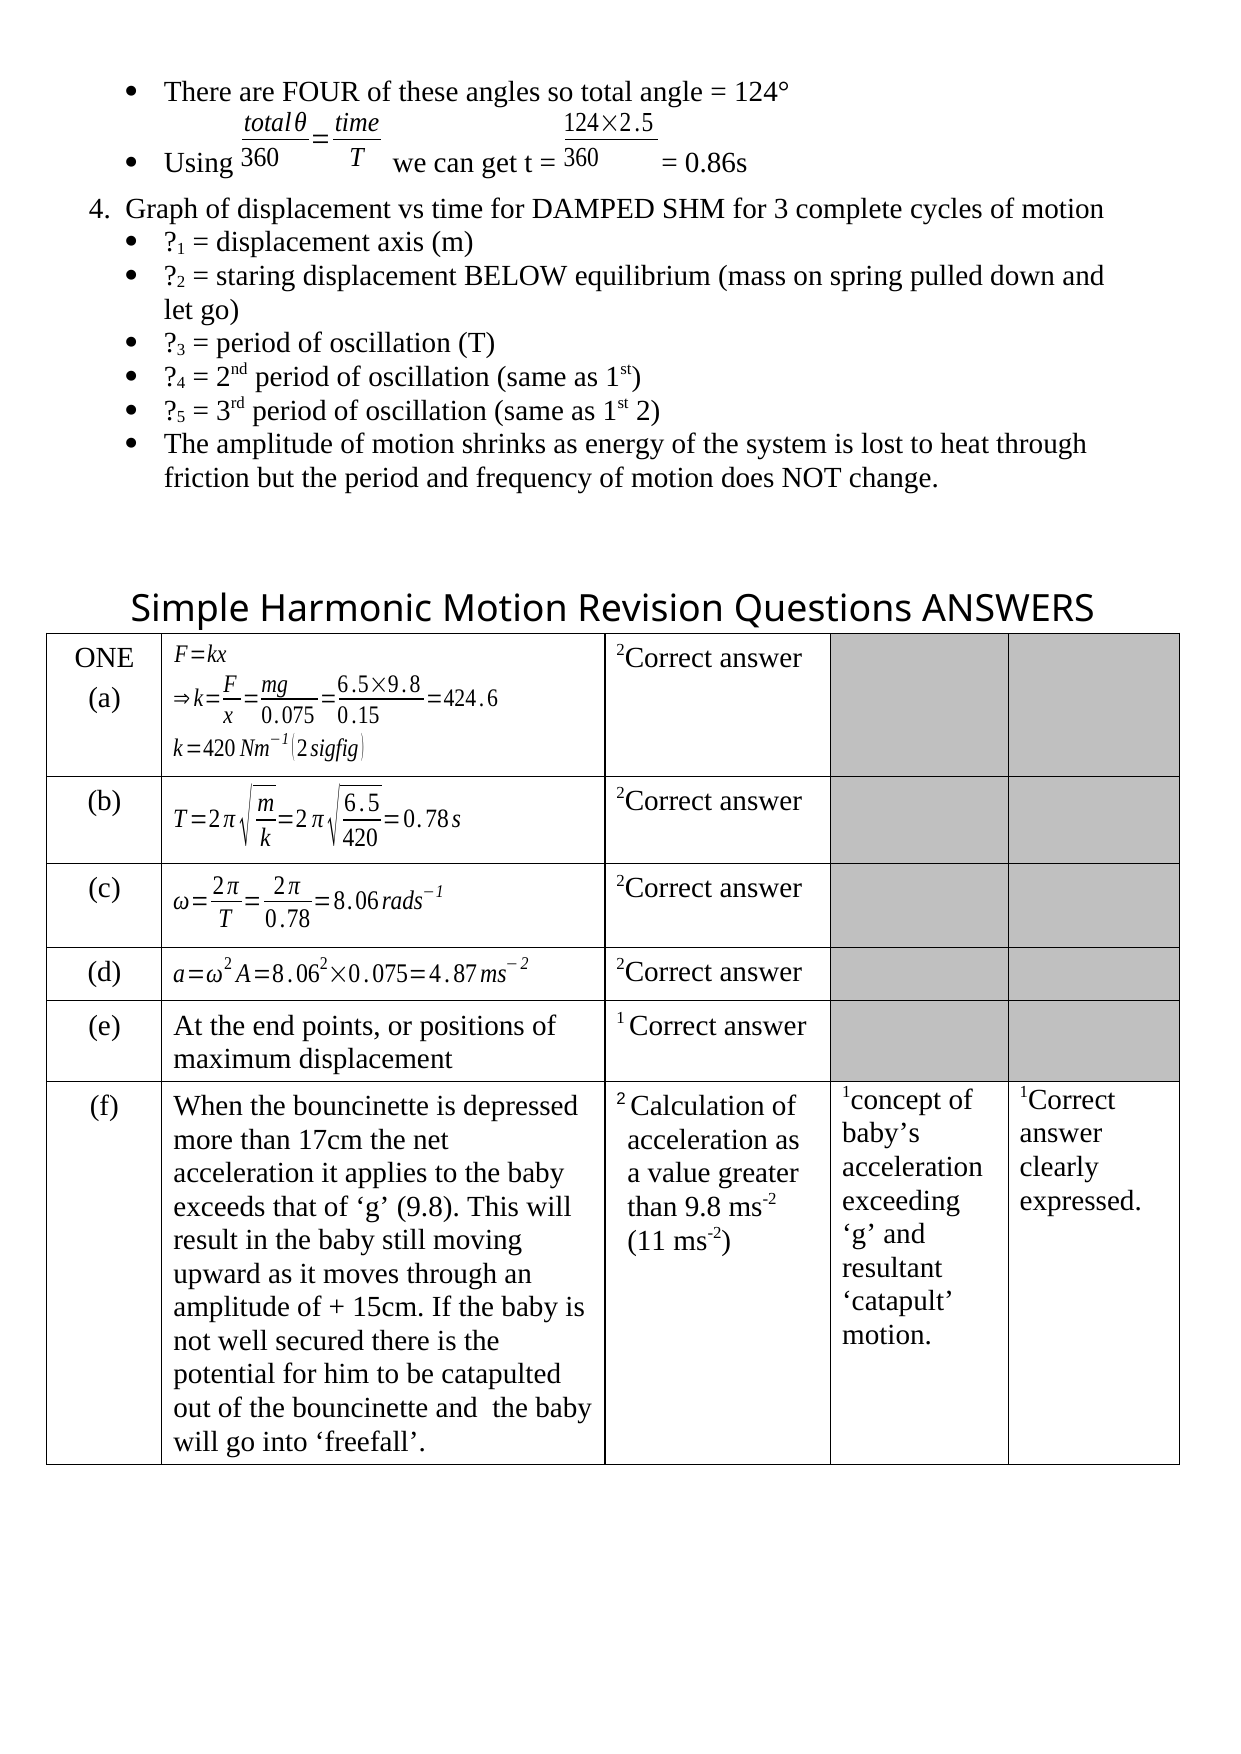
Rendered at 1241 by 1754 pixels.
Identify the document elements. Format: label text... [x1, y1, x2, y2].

table_cell [162, 777, 604, 863]
table_cell At the end points, or positions of maximum displacement [162, 1001, 604, 1081]
table_cell 2Correct answer [606, 777, 830, 863]
table_cell [1009, 1001, 1179, 1081]
table_header [162, 634, 604, 776]
table_cell 2 Calculation of acceleration as a value greater than 9.8 ms-2 (11 ms-2) [606, 1082, 830, 1463]
table_cell 1Correct answer clearly expressed. [1009, 1082, 1179, 1463]
list Using we can get t = = 0.86s [126, 107, 1137, 179]
table_cell 2Correct answer [606, 864, 830, 947]
table_cell (c) [47, 864, 161, 947]
table_cell (f) [47, 1082, 161, 1463]
table_cell [1009, 777, 1179, 863]
text 4. Graph of displacement vs time for DAMPED SHM for 3 complete cycles of motion [89, 191, 1137, 224]
table_header [1009, 634, 1179, 776]
list ?3 = period of oscillation (T) [126, 325, 1137, 359]
list There are FOUR of these angles so total angle = 124° [126, 74, 1137, 107]
list ?1 = displacement axis (m) [126, 224, 1137, 258]
table_cell [831, 777, 1008, 863]
text Simple Harmonic Motion Revision Questions ANSWERS [89, 582, 1137, 633]
table_header ONE (a) [47, 634, 161, 776]
list The amplitude of motion shrinks as energy of the system is lost to heat through friction but the period and frequency of motion does NOT change. [126, 426, 1137, 493]
table_cell (b) [47, 777, 161, 863]
table_cell 2Correct answer [606, 948, 830, 1000]
table_cell [1009, 948, 1179, 1000]
table_cell [831, 1001, 1008, 1081]
table_cell (e) [47, 1001, 161, 1081]
list ?2 = staring displacement BELOW equilibrium (mass on spring pulled down and let go) [126, 258, 1137, 325]
table_header 2Correct answer [606, 634, 830, 776]
table_cell [1009, 864, 1179, 947]
list ?5 = 3rd period of oscillation (same as 1st 2) [126, 393, 1137, 426]
table_cell 1 Correct answer [606, 1001, 830, 1081]
table_cell 1concept of baby’s acceleration exceeding ‘g’ and resultant ‘catapult’ motion. [831, 1082, 1008, 1463]
list ?4 = 2nd period of oscillation (same as 1st) [126, 359, 1137, 393]
table_cell When the bouncinette is depressed more than 17cm the net acceleration it applies to the baby exceeds that of ‘g’ (9.8). This will result in the baby still moving upward as it moves through an amplitude of + 15cm. If the baby is not well secured there is the potential for him to be catapulted out of the bouncinette and the baby will go into ‘freefall’. [162, 1082, 604, 1463]
table_cell [831, 948, 1008, 1000]
table_cell [162, 948, 604, 1000]
table_header [831, 634, 1008, 776]
table_cell [162, 864, 604, 947]
table_cell [831, 864, 1008, 947]
table_cell (d) [47, 948, 161, 1000]
